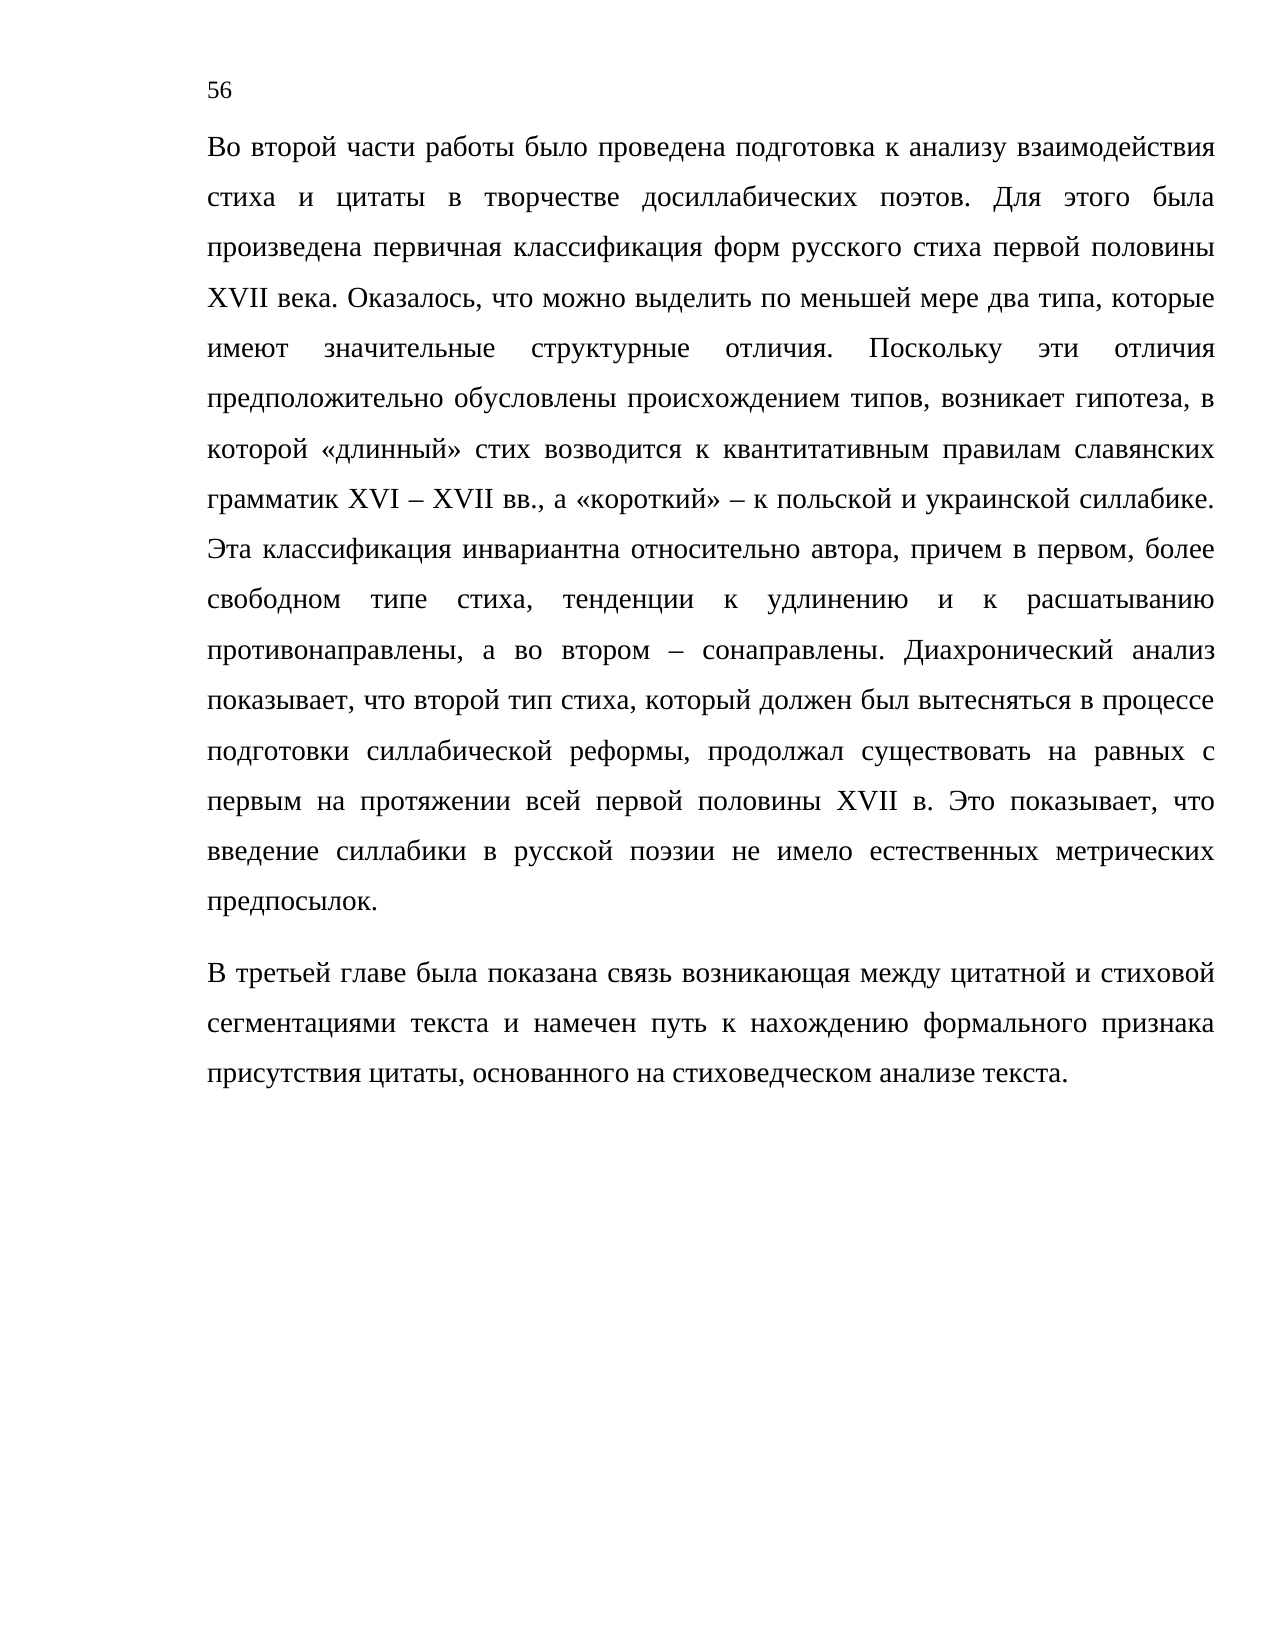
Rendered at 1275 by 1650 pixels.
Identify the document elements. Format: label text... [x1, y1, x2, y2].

list В третьей главе была показана связь возникающая между цитатной и стиховой сегментациями текста и намечен путь к нахождению формального признака присутствия цитаты, основанного на стиховедческом анализе текста. [207, 955, 1216, 1089]
list Во второй части работы было проведена подготовка к анализу взаимодействия стиха и цитаты в творчестве досиллабических поэтов. Для этого была произведена первичная классификация форм русского стиха первой половины XVII века. Оказалось, что можно выделить по меньшей мере два типа, которые имеют значительные структурные отличия. Поскольку эти отличия предположительно обусловлены происхождением типов, возникает гипотеза, в которой «длинный» стих возводится к квантитативным правилам славянских грамматик XVI – XVII вв., а «короткий» – к польской и украинской силлабике. Эта классификация инвариантна относительно автора, причем в первом, более свободном типе стиха, тенденции к удлинению и к расшатыванию противонаправлены, а во втором – сонаправлены. Диахронический анализ показывает, что второй тип стиха, который должен был вытесняться в процессе подготовки силлабической реформы, продолжал существовать на равных с первым на протяжении всей первой половины XVII в. Это показывает, что введение силлабики в русской поэзии не имело естественных метрических предпосылок. [207, 129, 1216, 917]
